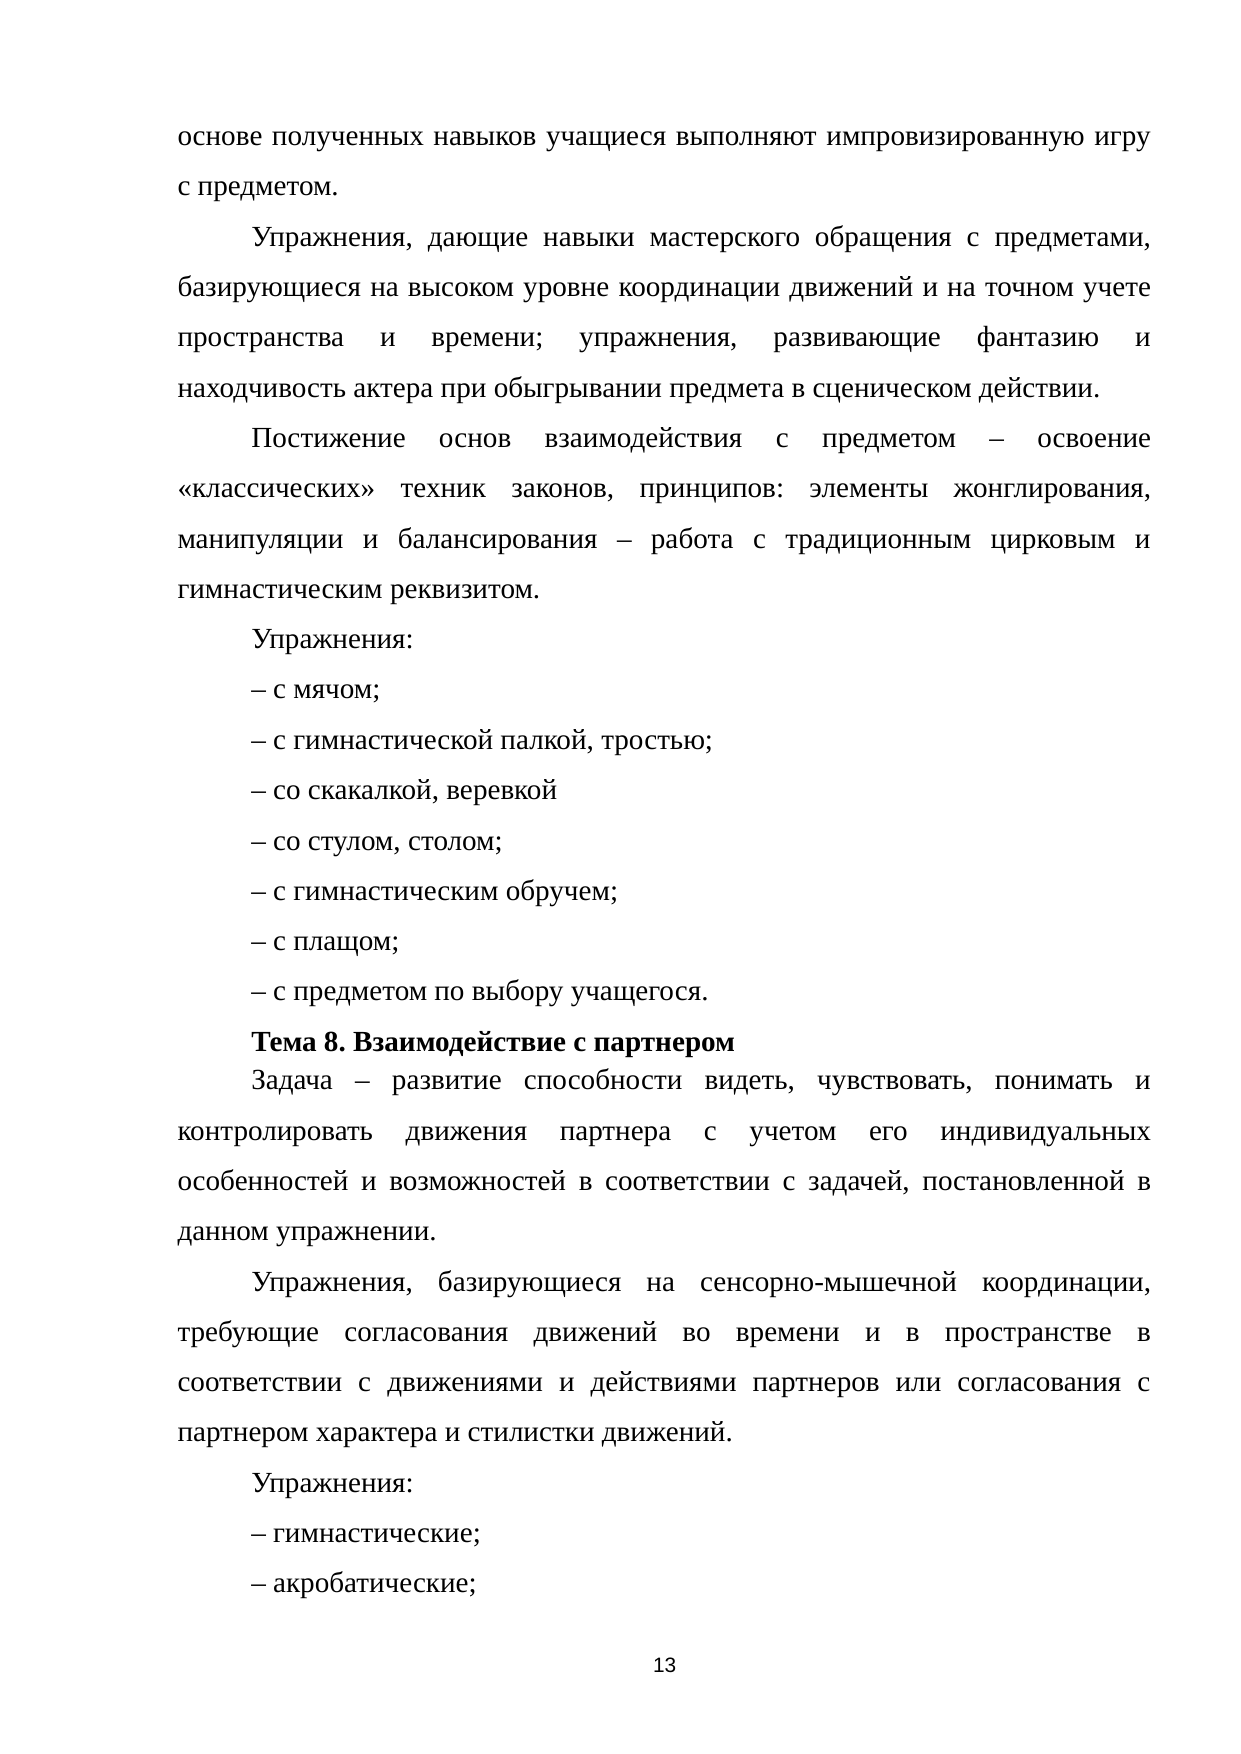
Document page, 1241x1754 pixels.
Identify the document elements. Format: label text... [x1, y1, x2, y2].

text Постижение основ взаимодействия с предметом – освоение «классических» техник законов, принципов: элементы жонглирования, манипуляции и балансирования – работа с традиционным цирковым и гимнастическим реквизитом. [177, 420, 1152, 604]
text Упражнения, базирующиеся на сенсорно-мышечной координации, требующие согласования движений во времени и в пространстве в соответствии с движениями и действиями партнеров или согласования с партнером характера и стилистки движений. [177, 1264, 1152, 1448]
text – с гимнастической палкой, тростью; [177, 722, 1152, 756]
text – с гимнастическим обручем; [177, 873, 1152, 906]
text – со скакалкой, веревкой [177, 772, 1152, 806]
text – акробатические; [177, 1566, 1152, 1599]
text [177, 118, 1152, 202]
text Упражнения: [177, 621, 1152, 655]
text Тема 8. Взаимодействие с партнером [177, 1024, 1152, 1057]
text Упражнения, дающие навыки мастерского обращения с предметами, базирующиеся на высоком уровне координации движений и на точном учете пространства и времени; упражнения, развивающие фантазию и находчивость актера при обыгрывании предмета в сценическом действии. [177, 219, 1152, 403]
text – с мячом; [177, 672, 1152, 705]
text Задача – развитие способности видеть, чувствовать, понимать и контролировать движения партнера с учетом его индивидуальных особенностей и возможностей в соответствии с задачей, постановленной в данном упражнении. [177, 1062, 1152, 1247]
text Упражнения: [177, 1465, 1152, 1498]
text – гимнастические; [177, 1515, 1152, 1549]
text – со стулом, столом; [177, 823, 1152, 856]
text – с предметом по выбору учащегося. [177, 973, 1152, 1007]
text – с плащом; [177, 923, 1152, 957]
